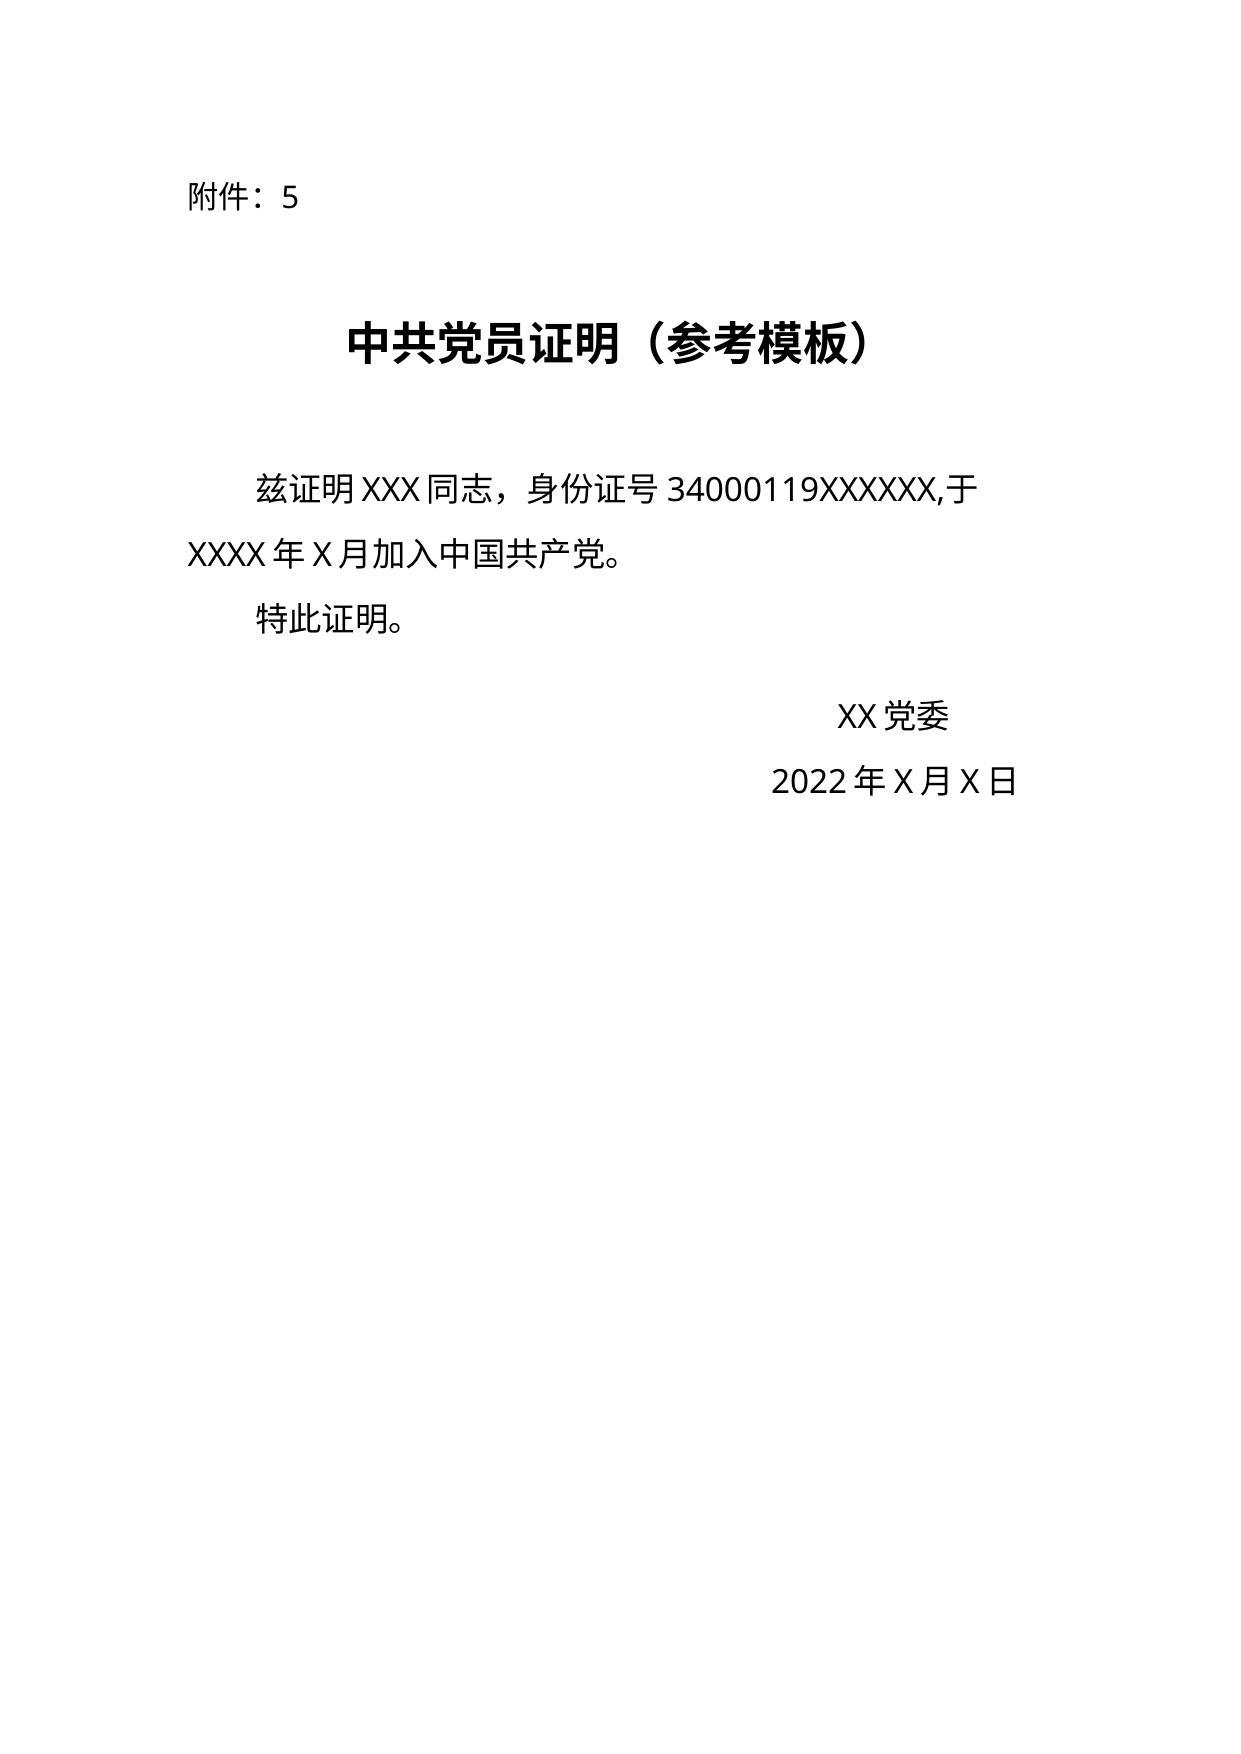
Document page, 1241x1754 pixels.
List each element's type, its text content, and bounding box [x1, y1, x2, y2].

text 特此证明。 [187, 584, 1053, 649]
text 附件：5 [187, 162, 1053, 227]
text 2022年X月X日 [187, 747, 1053, 812]
text XX党委 [187, 682, 1053, 747]
text 中共党员证明（参考模板） [187, 292, 1053, 389]
text 兹证明XXX同志，身份证号34000119XXXXXX,于XXXX年X月加入中国共产党。 [187, 454, 1053, 584]
